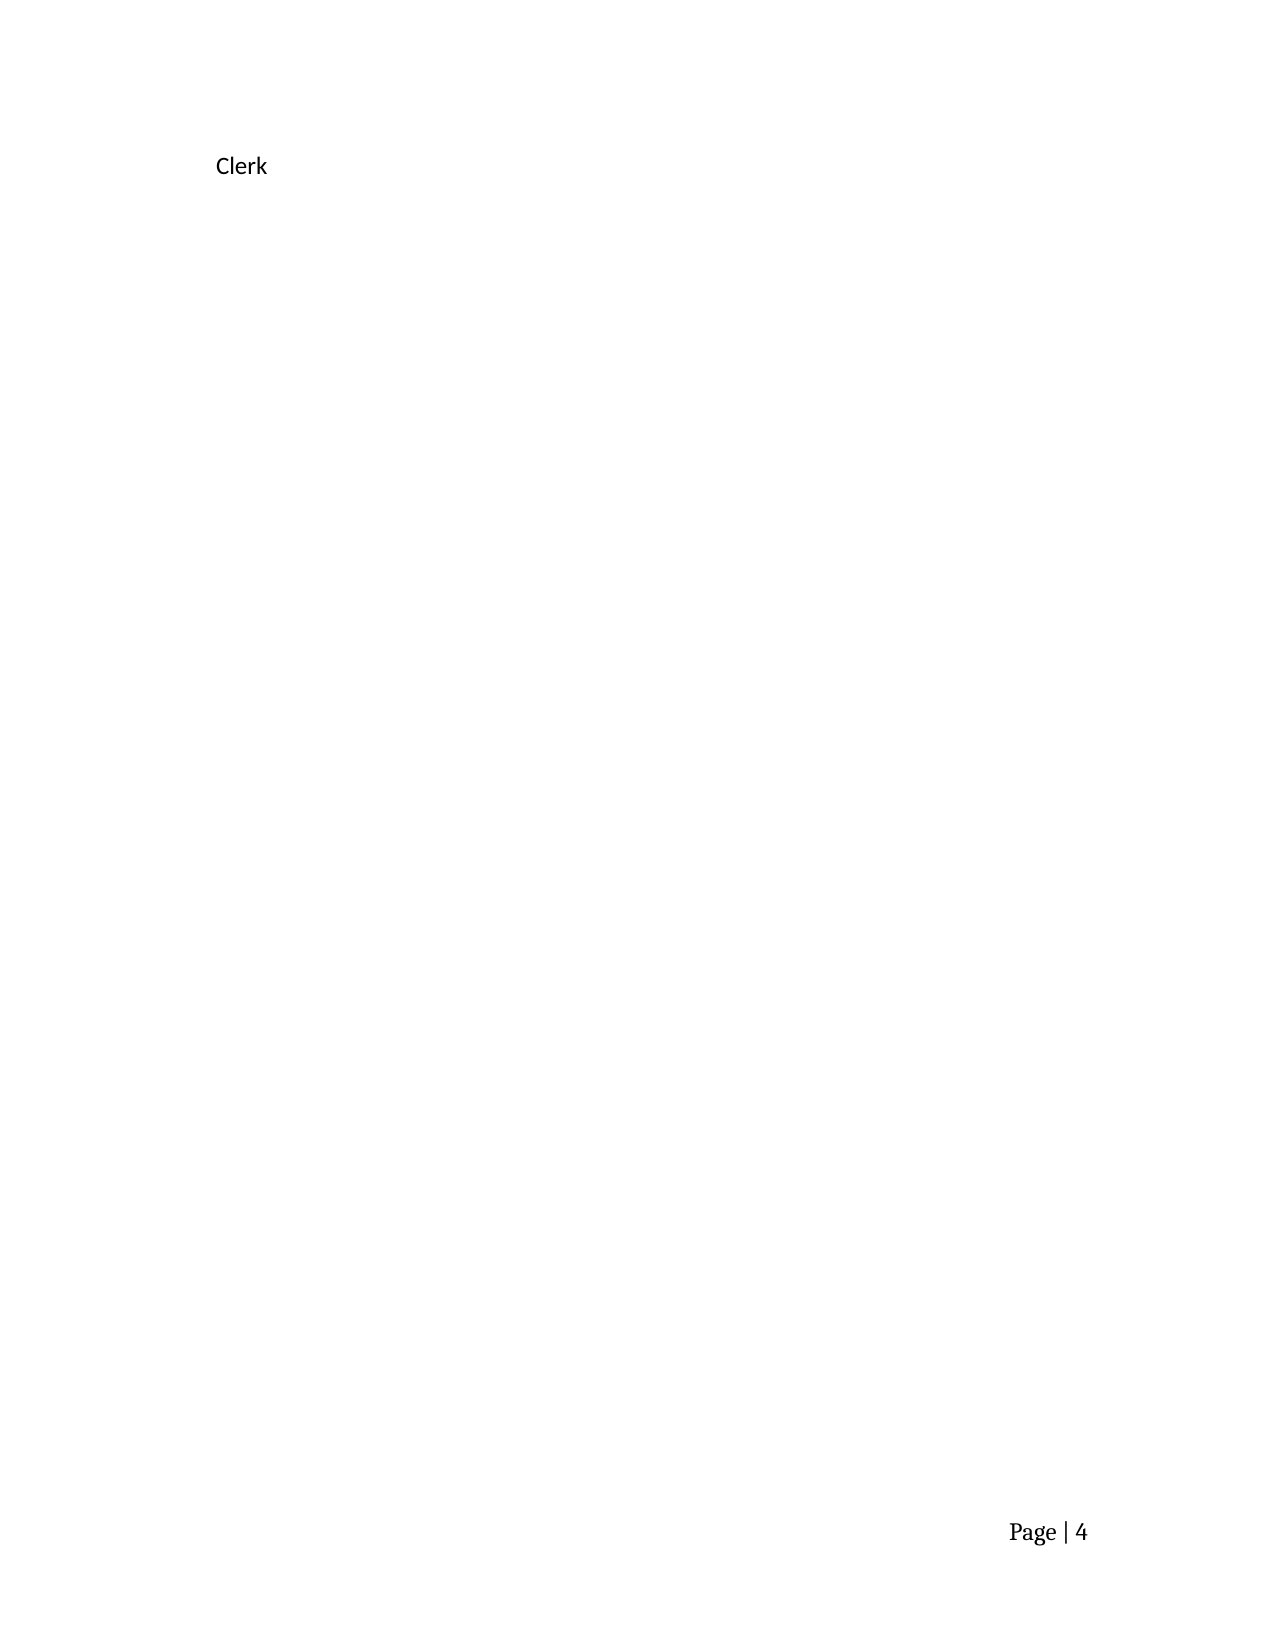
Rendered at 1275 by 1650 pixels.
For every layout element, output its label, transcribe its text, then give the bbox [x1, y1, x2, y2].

text Clerk [187, 150, 1087, 181]
